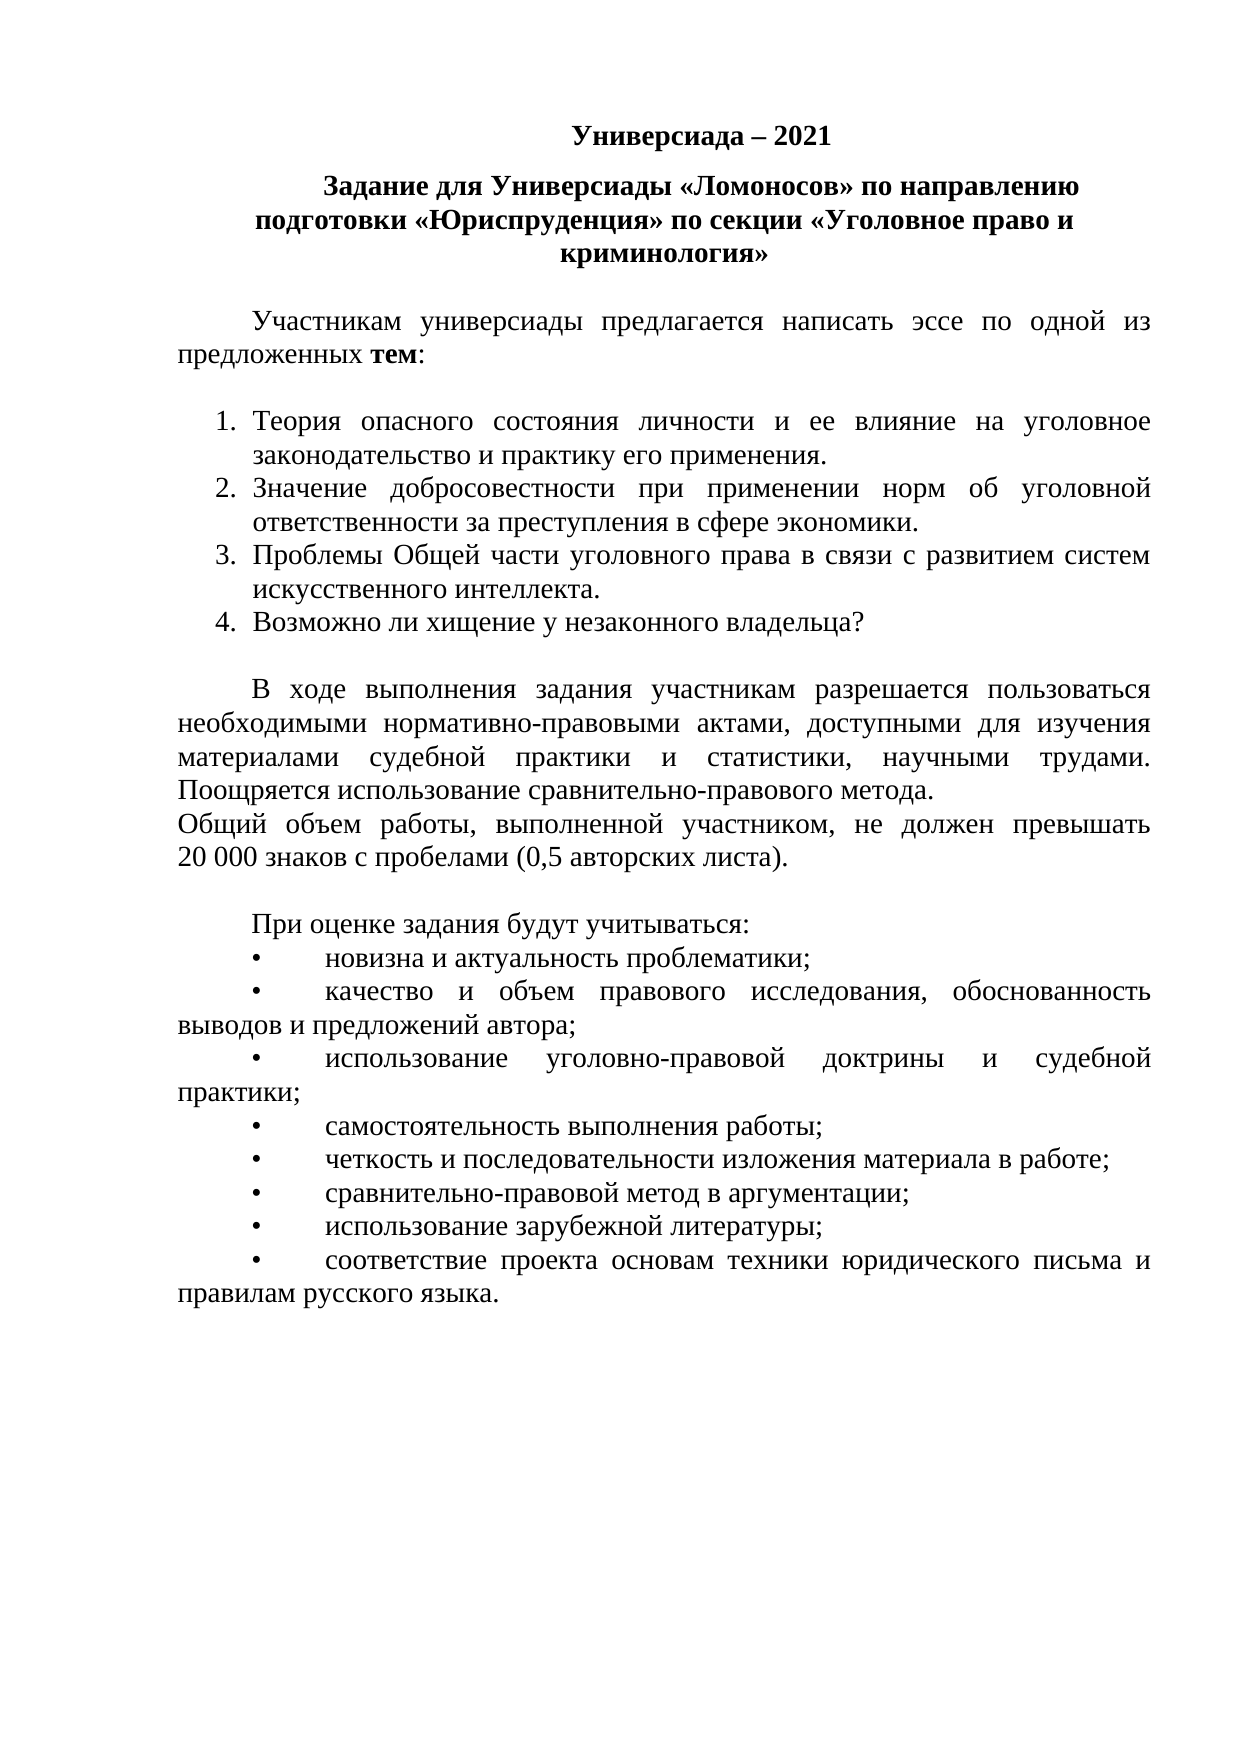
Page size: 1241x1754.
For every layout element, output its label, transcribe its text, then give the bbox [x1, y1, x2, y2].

list Проблемы Общей части уголовного права в связи с развитием систем искусственного интеллекта. [215, 537, 1152, 604]
text Универсиада – 2021 [177, 118, 1152, 152]
list Возможно ли хищение у незаконного владельца? [215, 604, 1152, 638]
text • новизна и актуальность проблематики; [177, 940, 1152, 973]
list Теория опасного состояния личности и ее влияние на уголовное законодательство и практику его применения. [215, 403, 1152, 470]
text • качество и объем правового исследования, обоснованность выводов и предложений автора; [177, 973, 1152, 1041]
text Участникам универсиады предлагается написать эссе по одной из предложенных тем: [177, 303, 1152, 370]
text • соответствие проекта основам техники юридического письма и правилам русского языка. [177, 1242, 1152, 1309]
text • использование уголовно-правовой доктрины и судебной практики; [177, 1041, 1152, 1108]
text • использование зарубежной литературы; [177, 1208, 1152, 1242]
text Общий объем работы, выполненной участником, не должен превышать 20 000 знаков с пробелами (0,5 авторских листа). [177, 806, 1152, 873]
text При оценке задания будут учитываться: [177, 906, 1152, 940]
text В ходе выполнения задания участникам разрешается пользоваться необходимыми нормативно-правовыми актами, доступными для изучения материалами судебной практики и статистики, научными трудами. Поощряется использование сравнительно-правового метода. [177, 672, 1152, 806]
text Задание для Универсиады «Ломоносов» по направлению подготовки «Юриспруденция» по секции «Уголовное право и криминология» [177, 168, 1152, 269]
text • сравнительно-правовой метод в аргументации; [177, 1175, 1152, 1208]
list Значение добросовестности при применении норм об уголовной ответственности за преступления в сфере экономики. [215, 470, 1152, 537]
text • четкость и последовательности изложения материала в работе; [177, 1141, 1152, 1175]
text • самостоятельность выполнения работы; [177, 1108, 1152, 1141]
